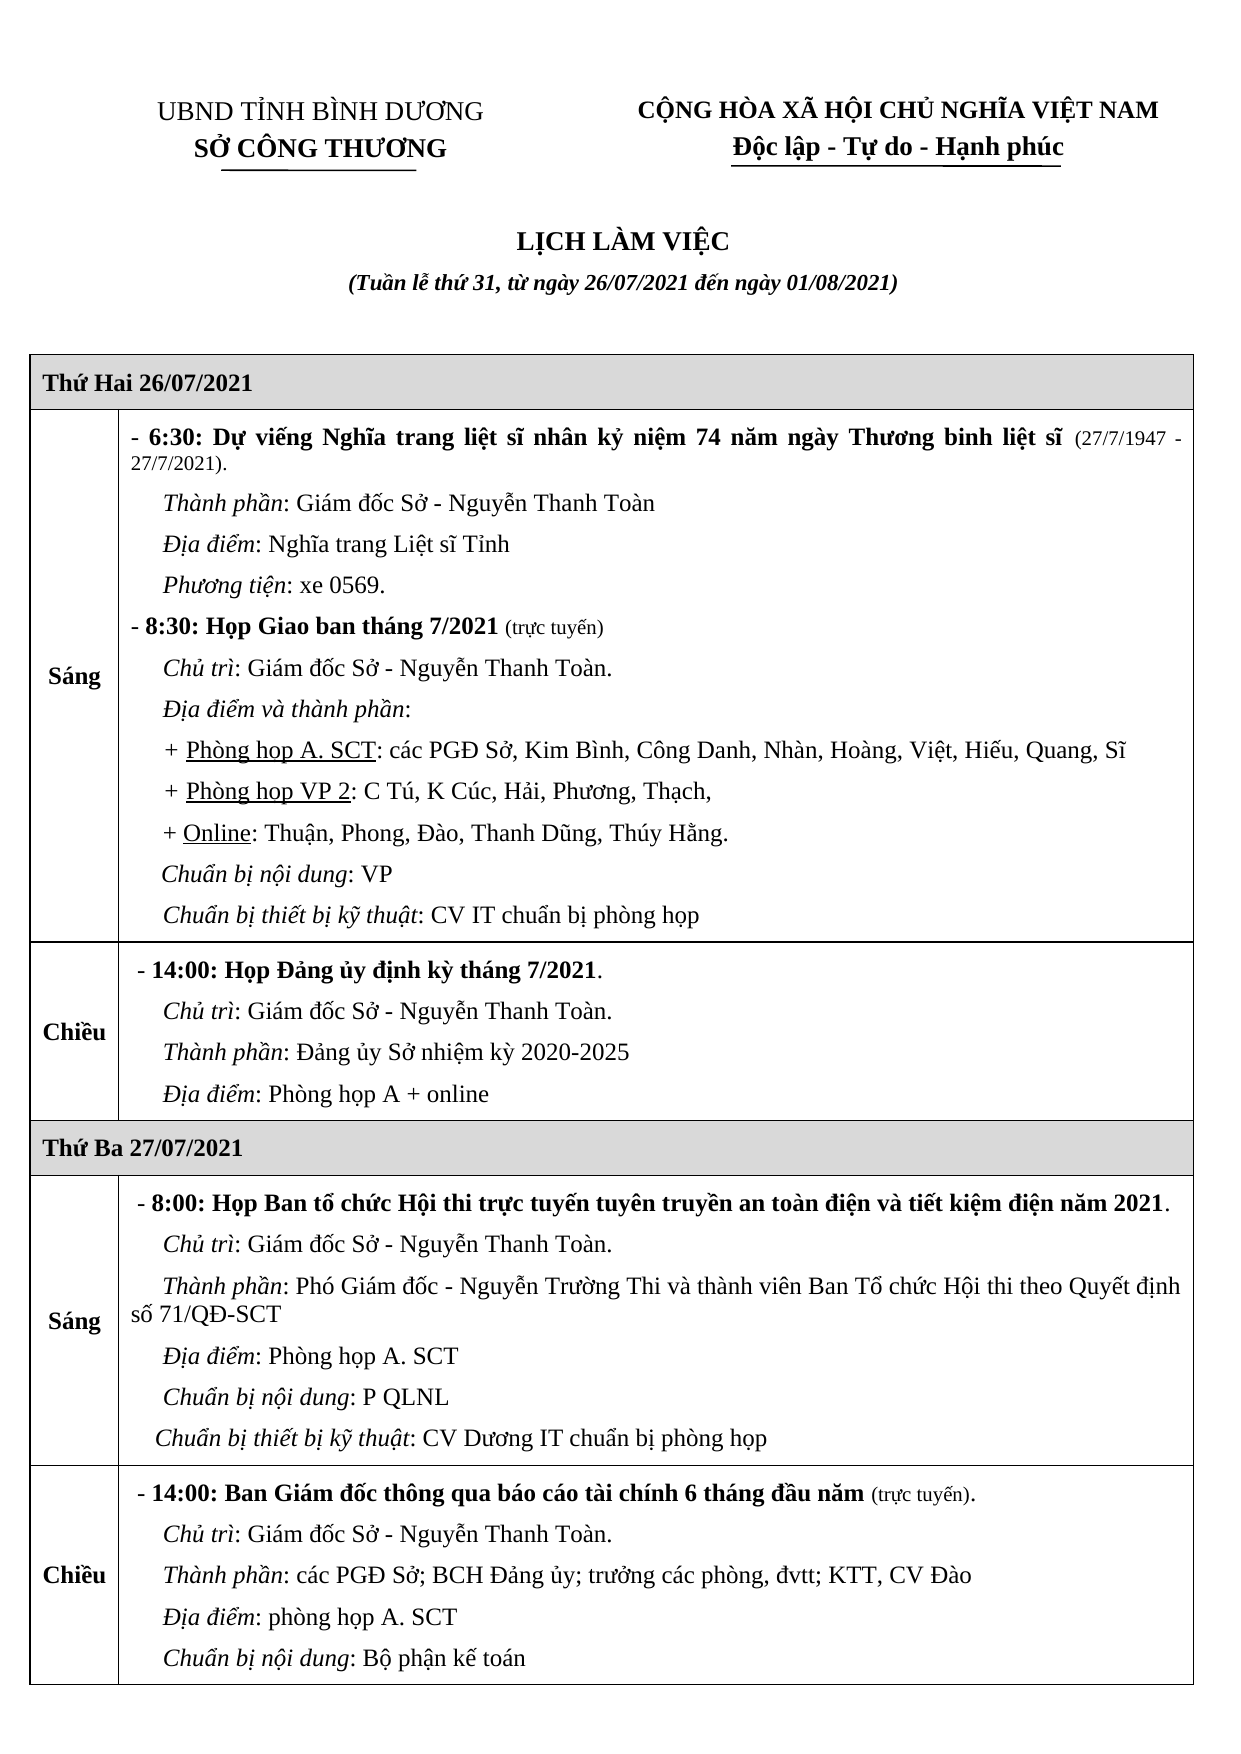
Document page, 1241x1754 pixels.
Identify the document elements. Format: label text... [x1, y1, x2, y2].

table_header [31, 95, 1197, 354]
table_cell Chiều [31, 943, 118, 1120]
table_header Thứ Hai 26/07/2021 [31, 355, 1193, 409]
table_cell Thứ Ba 27/07/2021 [31, 1121, 1193, 1175]
table_cell - 6:30: Dự viếng Nghĩa trang liệt sĩ nhân kỷ niệm 74 năm ngày Thương binh liệt sĩ (27/7/1947 - 27/7/2021). Thành phần: Giám đốc Sở - Nguyễn Thanh Toàn Địa điểm: Nghĩa trang Liệt sĩ Tỉnh Phương tiện: xe 0569. - 8:30: Họp Giao ban tháng 7/2021 (trực tuyến) Chủ trì: Giám đốc Sở - Nguyễn Thanh Toàn. Địa điểm và thành phần: + Phòng họp A. SCT: các PGĐ Sở, Kim Bình, Công Danh, Nhàn, Hoàng, Việt, Hiếu, Quang, Sĩ + Phòng họp VP 2: C Tú, K Cúc, Hải, Phương, Thạch, + Online: Thuận, Phong, Đào, Thanh Dũng, Thúy Hằng. Chuẩn bị nội dung: VP Chuẩn bị thiết bị kỹ thuật: CV IT chuẩn bị phòng họp [119, 410, 1193, 941]
table_cell Chiều [31, 1466, 118, 1684]
table_cell Sáng [31, 410, 118, 941]
table_cell Sáng [31, 1176, 118, 1464]
table_cell - 14:00: Họp Đảng ủy định kỳ tháng 7/2021. Chủ trì: Giám đốc Sở - Nguyễn Thanh Toàn. Thành phần: Đảng ủy Sở nhiệm kỳ 2020-2025 Địa điểm: Phòng họp A + online [119, 943, 1193, 1120]
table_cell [119, 1466, 1193, 1684]
table_cell - 8:00: Họp Ban tổ chức Hội thi trực tuyến tuyên truyền an toàn điện và tiết kiệm điện năm 2021. Chủ trì: Giám đốc Sở - Nguyễn Thanh Toàn. Thành phần: Phó Giám đốc - Nguyễn Trường Thi và thành viên Ban Tổ chức Hội thi theo Quyết định số 71/QĐ-SCT Địa điểm: Phòng họp A. SCT Chuẩn bị nội dung: P QLNL Chuẩn bị thiết bị kỹ thuật: CV Dương IT chuẩn bị phòng họp [119, 1176, 1193, 1464]
